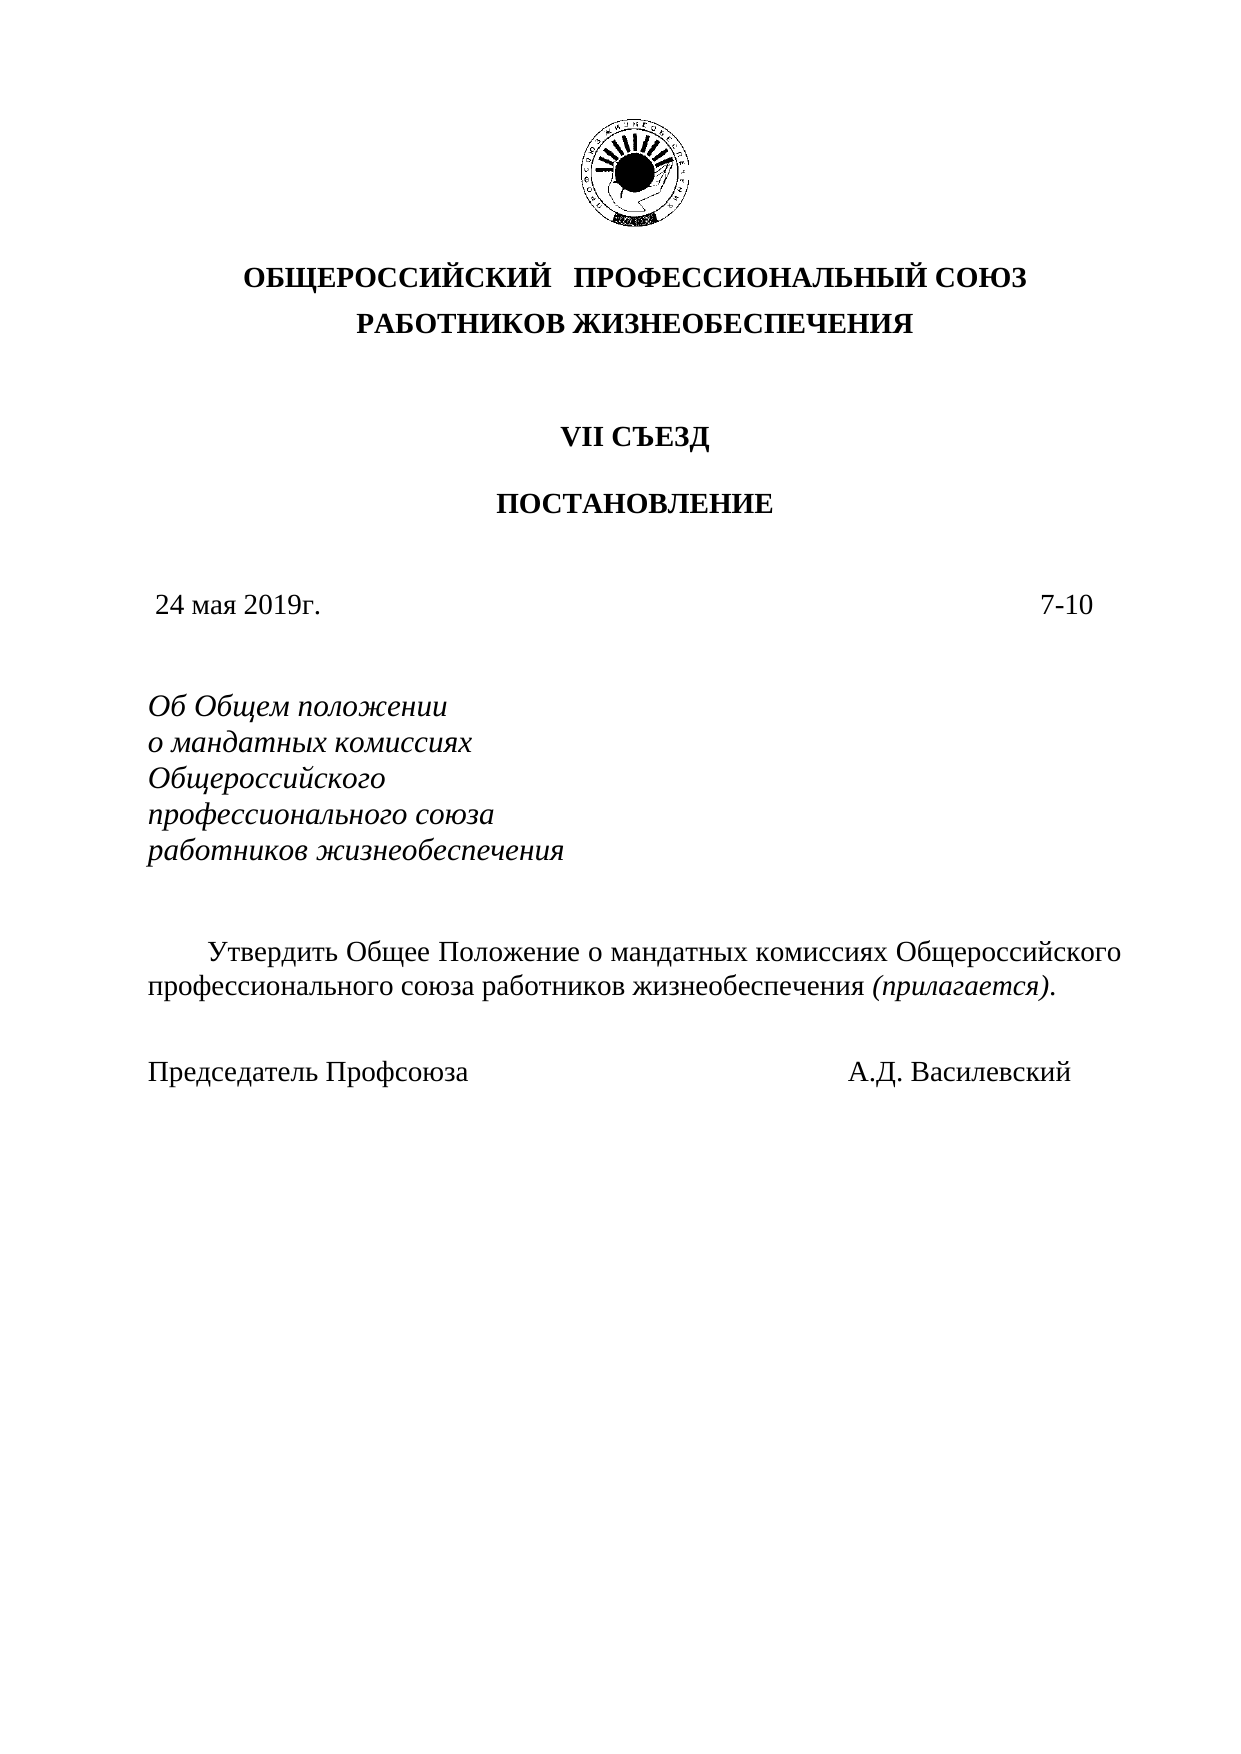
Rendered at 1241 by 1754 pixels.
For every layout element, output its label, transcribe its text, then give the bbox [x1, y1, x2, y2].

text ПОСТАНОВЛЕНИЕ [148, 486, 1122, 520]
text Общероссийского [148, 759, 1122, 795]
text Председатель Профсоюза А.Д. Василевский [148, 1054, 1122, 1088]
text профессионального союза [148, 795, 1122, 831]
text VII СЪЕЗД [148, 419, 1122, 453]
text Об Общем положении [148, 687, 1122, 723]
table_header 24 мая 2019г. [136, 587, 635, 620]
text о мандатных комиссиях [148, 723, 1122, 759]
text РАБОТНИКОВ ЖИЗНЕОБЕСПЕЧЕНИЯ [148, 306, 1122, 339]
text работников жизнеобеспечения [148, 831, 1122, 867]
text ОБЩЕРОССИЙСКИЙ ПРОФЕССИОНАЛЬНЫЙ СОЮЗ [148, 260, 1122, 293]
table_header 7-10 [635, 587, 1133, 620]
text Утвердить Общее Положение о мандатных комиссиях Общероссийского профессионального союза работников жизнеобеспечения (прилагается). [148, 934, 1122, 1001]
